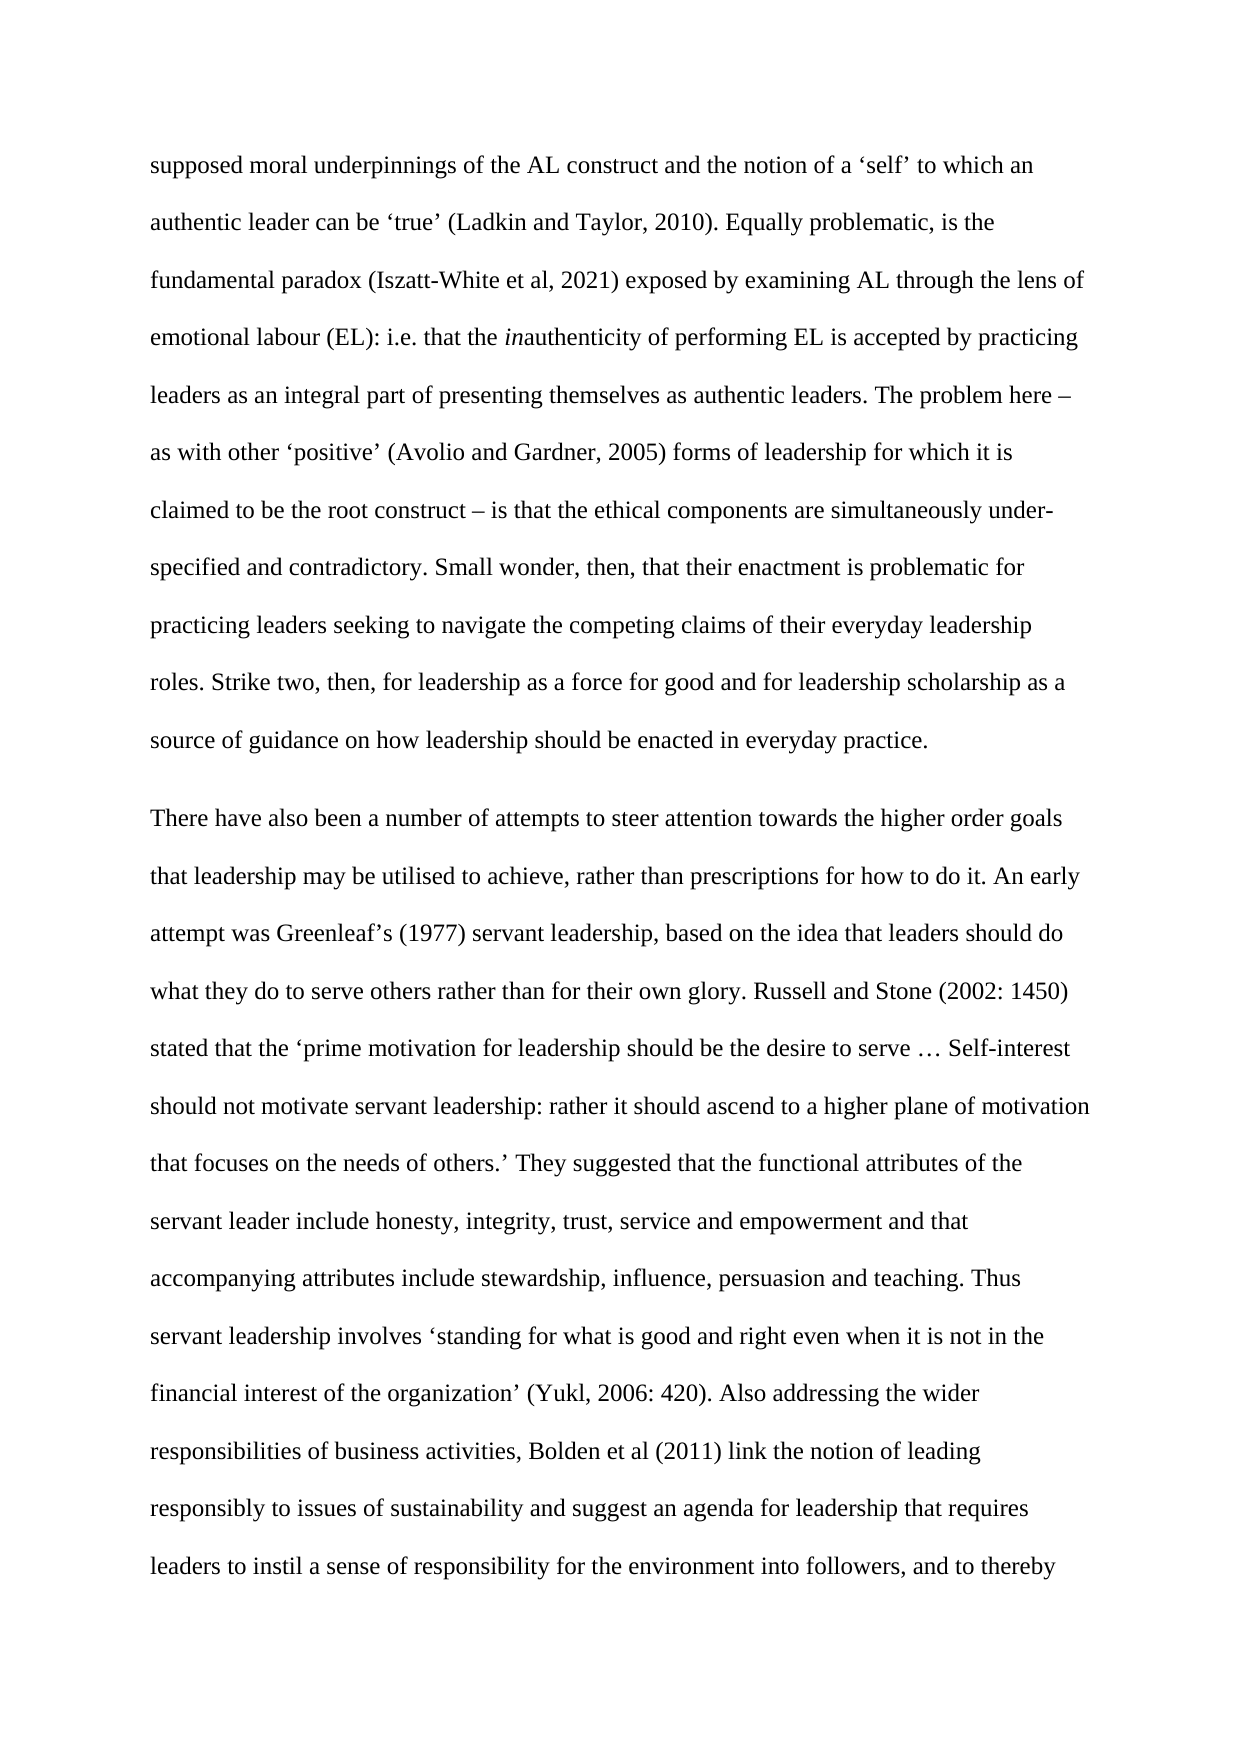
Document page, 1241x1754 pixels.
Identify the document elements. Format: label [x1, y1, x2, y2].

text [150, 150, 1090, 754]
text [150, 803, 1090, 1579]
